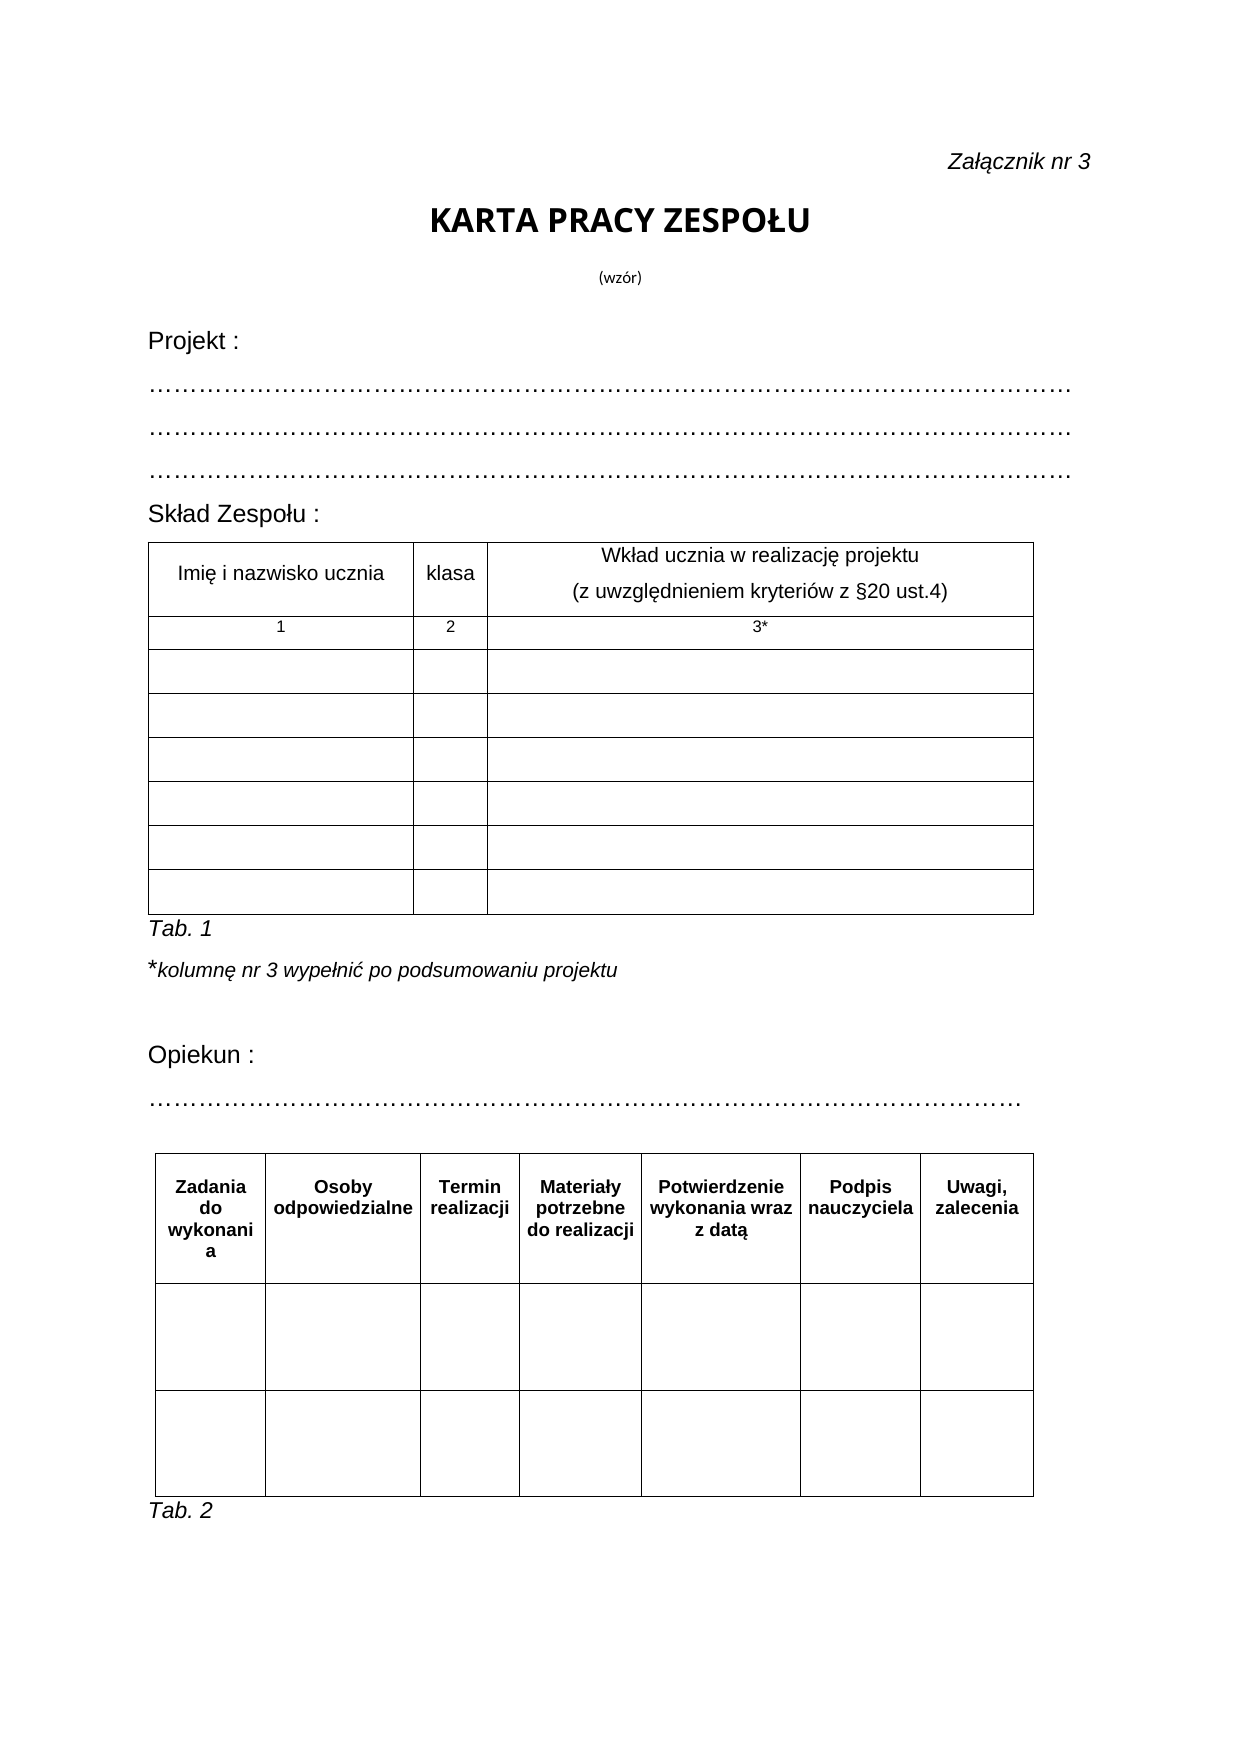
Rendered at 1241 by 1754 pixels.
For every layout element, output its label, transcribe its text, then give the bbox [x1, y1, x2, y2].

table_cell [149, 826, 413, 869]
table_cell [414, 870, 487, 913]
text (wzór) [148, 267, 1093, 302]
table_cell [414, 738, 487, 781]
table_header Imię i nazwisko ucznia [149, 543, 413, 616]
table_cell [520, 1391, 641, 1496]
text Projekt : ……………………………………………………………………………………………………………………………………………………………………………………………………………………………………………………………………………………………………… [148, 326, 1093, 484]
table_cell [921, 1284, 1033, 1390]
table_header Uwagi, zalecenia [921, 1154, 1033, 1283]
table_cell [488, 650, 1033, 693]
table_cell [266, 1391, 420, 1496]
table_cell [414, 826, 487, 869]
table_cell [642, 1391, 800, 1496]
table_header Termin realizacji [421, 1154, 519, 1283]
table_header Materiały potrzebne do realizacji [520, 1154, 641, 1283]
table_cell [488, 738, 1033, 781]
text Skład Zespołu : [148, 498, 1093, 527]
table_cell [488, 694, 1033, 737]
table_cell [149, 650, 413, 693]
table_cell [520, 1284, 641, 1390]
table_cell [266, 1284, 420, 1390]
table_cell [488, 870, 1033, 913]
table_header Osoby odpowiedzialne [266, 1154, 420, 1283]
table_header Podpis nauczyciela [801, 1154, 920, 1283]
table_cell 3* [488, 617, 1033, 649]
table_cell [149, 738, 413, 781]
table_cell [801, 1391, 920, 1496]
table_cell [414, 650, 487, 693]
table_header Zadania do wykonania [156, 1154, 265, 1283]
table_cell [642, 1284, 800, 1390]
table_header klasa [414, 543, 487, 616]
table_cell [414, 694, 487, 737]
table_cell [149, 694, 413, 737]
table_cell 2 [414, 617, 487, 649]
text Tab. 2 [148, 1497, 1093, 1523]
text Opiekun : …………………………………………………………………………………………… [148, 1040, 1093, 1112]
table_cell [149, 870, 413, 913]
table_cell [921, 1391, 1033, 1496]
table_header Potwierdzenie wykonania wraz z datą [642, 1154, 800, 1283]
subtitle KARTA PRACY ZESPOŁU [148, 196, 1093, 242]
text Tab. 1 [148, 914, 1093, 941]
table_header Wkład ucznia w realizację projektu (z uwzględnieniem kryteriów z §20 ust.4) [488, 543, 1033, 616]
table_cell 1 [149, 617, 413, 649]
table_cell [156, 1284, 265, 1390]
table_cell [488, 782, 1033, 825]
table_cell [421, 1284, 519, 1390]
table_cell [149, 782, 413, 825]
text *kolumnę nr 3 wypełnić po podsumowaniu projektu [148, 954, 1093, 983]
table_cell [488, 826, 1033, 869]
table_cell [156, 1391, 265, 1496]
table_cell [421, 1391, 519, 1496]
table_cell [801, 1284, 920, 1390]
text Załącznik nr 3 [148, 148, 1093, 174]
table_cell [414, 782, 487, 825]
